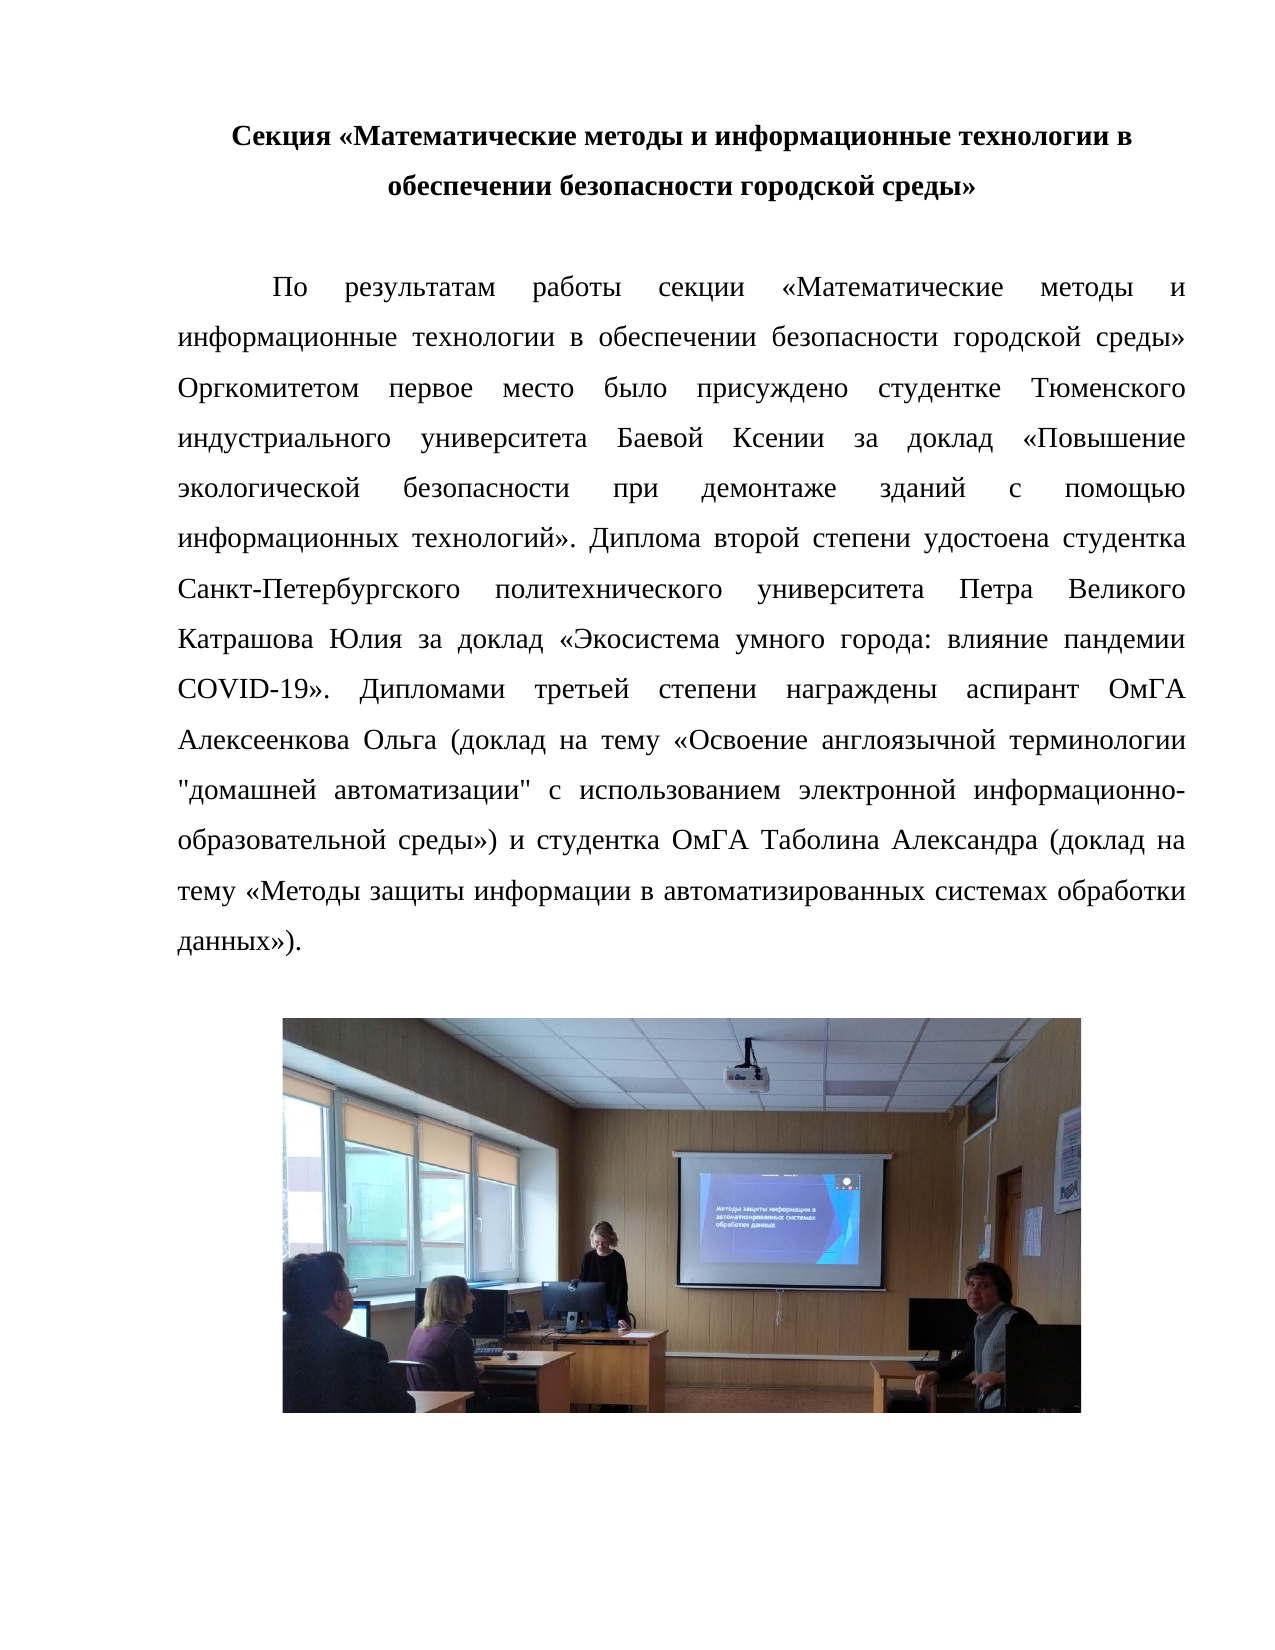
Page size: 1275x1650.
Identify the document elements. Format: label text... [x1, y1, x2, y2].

text По результатам работы секции «Математические методы и информационные технологии в обеспечении безопасности городской среды» Оргкомитетом первое место было присуждено студентке Тюменского индустриального университета Баевой Ксении за доклад «Повышение экологической безопасности при демонтаже зданий с помощью информационных технологий». Диплома второй степени удостоена студентка Санкт-Петербургского политехнического университета Петра Великого Катрашова Юлия за доклад «Экосистема умного города: влияние пандемии COVID-19». Дипломами третьей степени награждены аспирант ОмГА Алексеенкова Ольга (доклад на тему «Освоение англоязычной терминологии "домашней автоматизации" с использованием электронной информационно-образовательной среды») и студентка ОмГА Таболина Александра (доклад на тему «Методы защиты информации в автоматизированных системах обработки данных»). [177, 269, 1186, 957]
text Секция «Математические методы и информационные технологии в обеспечении безопасности городской среды» [177, 118, 1186, 202]
picture [282, 1018, 1082, 1413]
